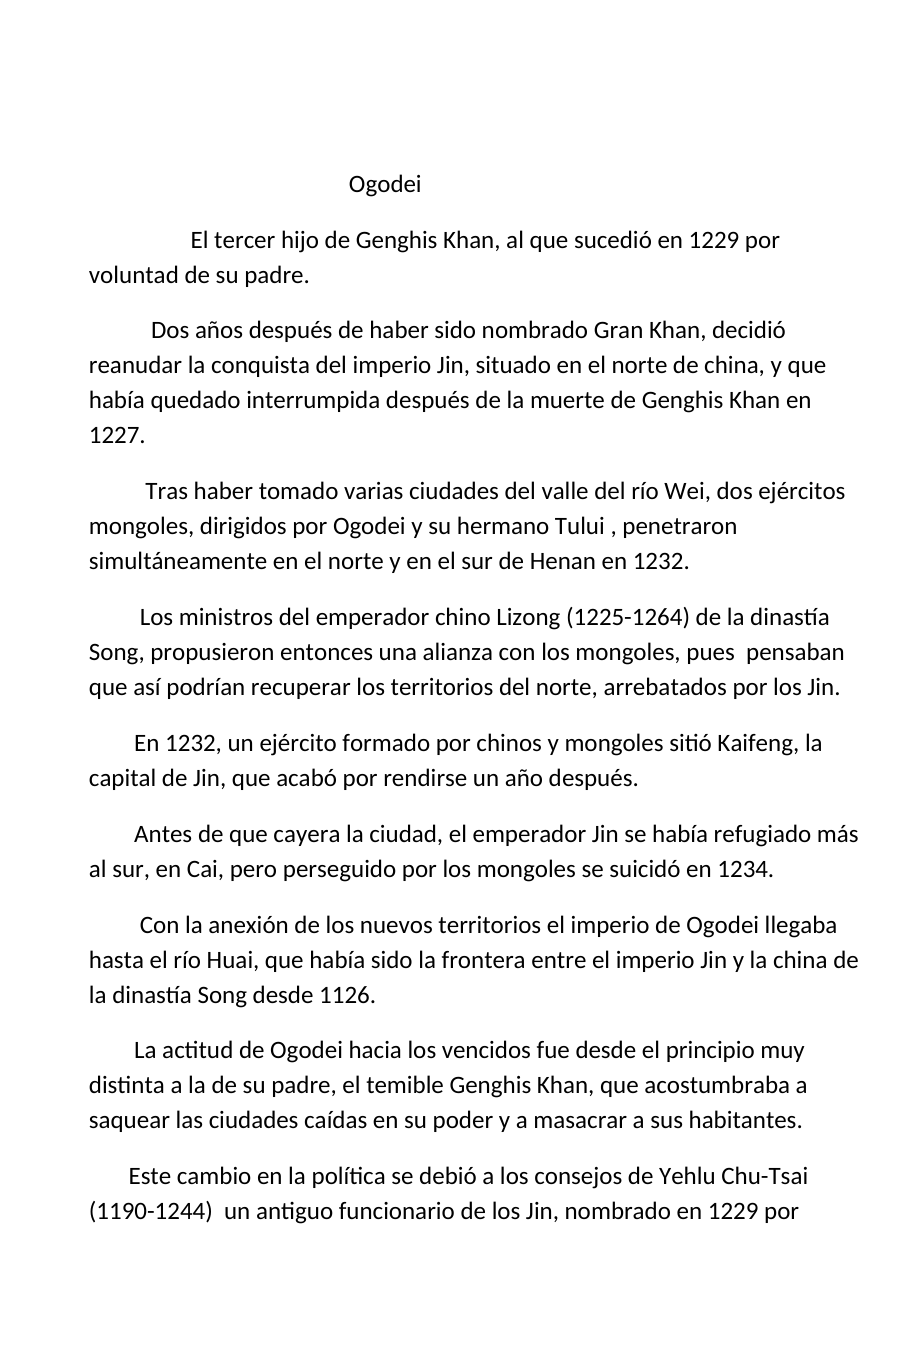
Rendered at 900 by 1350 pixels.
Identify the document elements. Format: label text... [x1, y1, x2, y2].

text Dos años después de haber sido nombrado Gran Khan, decidió reanudar la conquista del imperio Jin, situado en el norte de china, y que había quedado interrumpida después de la muerte de Genghis Khan en 1227. [89, 315, 872, 450]
text Tras haber tomado varias ciudades del valle del río Wei, dos ejércitos mongoles, dirigidos por Ogodei y su hermano Tului , penetraron simultáneamente en el norte y en el sur de Henan en 1232. [89, 476, 872, 576]
text Ogodei [89, 168, 872, 198]
text Los ministros del emperador chino Lizong (1225-1264) de la dinastía Song, propusieron entonces una alianza con los mongoles, pues pensaban que así podrían recuperar los territorios del norte, arrebatados por los Jin. [89, 601, 872, 702]
text El tercer hijo de Genghis Khan, al que sucedió en 1229 por voluntad de su padre. [89, 224, 872, 289]
text Con la anexión de los nuevos territorios el imperio de Ogodei llegaba hasta el río Huai, que había sido la frontera entre el imperio Jin y la china de la dinastía Song desde 1126. [89, 909, 872, 1009]
text En 1232, un ejército formado por chinos y mongoles sitió Kaifeng, la capital de Jin, que acabó por rendirse un año después. [89, 727, 872, 793]
text La actitud de Ogodei hacia los vencidos fue desde el principio muy distinta a la de su padre, el temible Genghis Khan, que acostumbraba a saquear las ciudades caídas en su poder y a masacrar a sus habitantes. [89, 1035, 872, 1135]
text Antes de que cayera la ciudad, el emperador Jin se había refugiado más al sur, en Cai, pero perseguido por los mongoles se suicidó en 1234. [89, 818, 872, 883]
